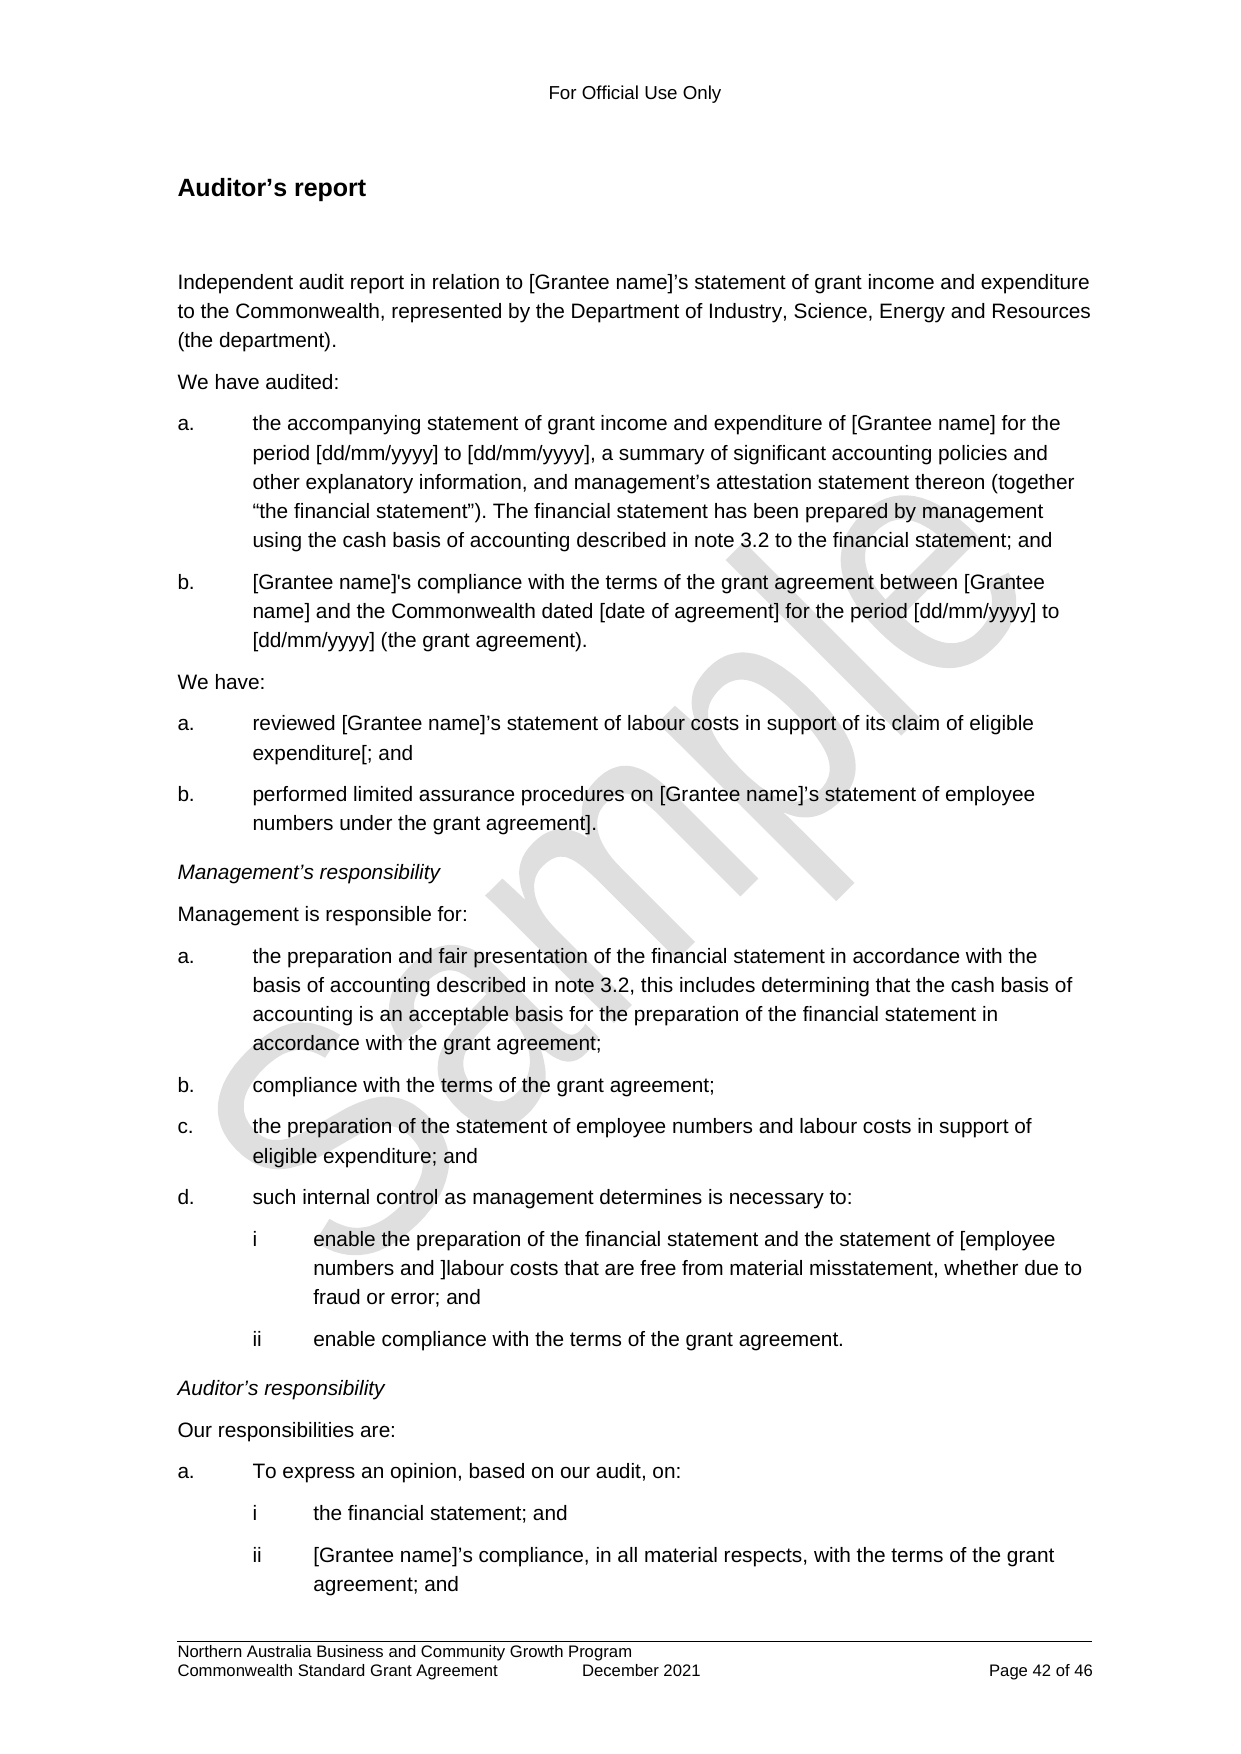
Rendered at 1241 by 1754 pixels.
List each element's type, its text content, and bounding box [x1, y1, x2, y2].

list We have: [177, 664, 1092, 693]
list enable compliance with the terms of the grant agreement. [252, 1322, 1092, 1351]
list the preparation and fair presentation of the financial statement in accordance with the basis of accounting described in note 3.2, this includes determining that the cash basis of accounting is an acceptable basis for the preparation of the financial statement in accordance with the grant agreement; [177, 938, 1092, 1055]
text We have audited: [177, 364, 1092, 393]
list the preparation of the statement of employee numbers and labour costs in support of eligible expenditure; and [177, 1109, 1092, 1167]
text Auditor’s responsibility [177, 1376, 1092, 1400]
list enable the preparation of the financial statement and the statement of [employee numbers and ]labour costs that are free from material misstatement, whether due to fraud or error; and [252, 1222, 1092, 1309]
list such internal control as management determines is necessary to: [177, 1180, 1092, 1209]
text Independent audit report in relation to [Grantee name]’s statement of grant income and expenditure to the Commonwealth, represented by the Department of Industry, Science, Energy and Resources (the department). [177, 264, 1092, 352]
text Management is responsible for: [177, 897, 1092, 926]
list To express an opinion, based on our audit, on: [177, 1454, 1092, 1483]
text Management’s responsibility [177, 860, 1092, 884]
list the financial statement; and [252, 1496, 1092, 1525]
text Our responsibilities are: [177, 1412, 1092, 1441]
list compliance with the terms of the grant agreement; [177, 1067, 1092, 1097]
list [Grantee name]'s compliance with the terms of the grant agreement between [Grantee name] and the Commonwealth dated [date of agreement] for the period [dd/mm/yyyy] to [dd/mm/yyyy] (the grant agreement). [177, 564, 1092, 652]
list [Grantee name]’s compliance, in all material respects, with the terms of the grant agreement; and [252, 1537, 1092, 1596]
subtitle Auditor’s report [177, 173, 1092, 202]
list performed limited assurance procedures on [Grantee name]’s statement of employee numbers under the grant agreement]. [177, 777, 1092, 835]
list the accompanying statement of grant income and expenditure of [Grantee name] for the period [dd/mm/yyyy] to [dd/mm/yyyy], a summary of significant accounting policies and other explanatory information, and management’s attestation statement thereon (together “the financial statement”). The financial statement has been prepared by management using the cash basis of accounting described in note 3.2 to the financial statement; and [177, 406, 1092, 552]
list reviewed [Grantee name]’s statement of labour costs in support of its claim of eligible expenditure[; and [177, 706, 1092, 764]
